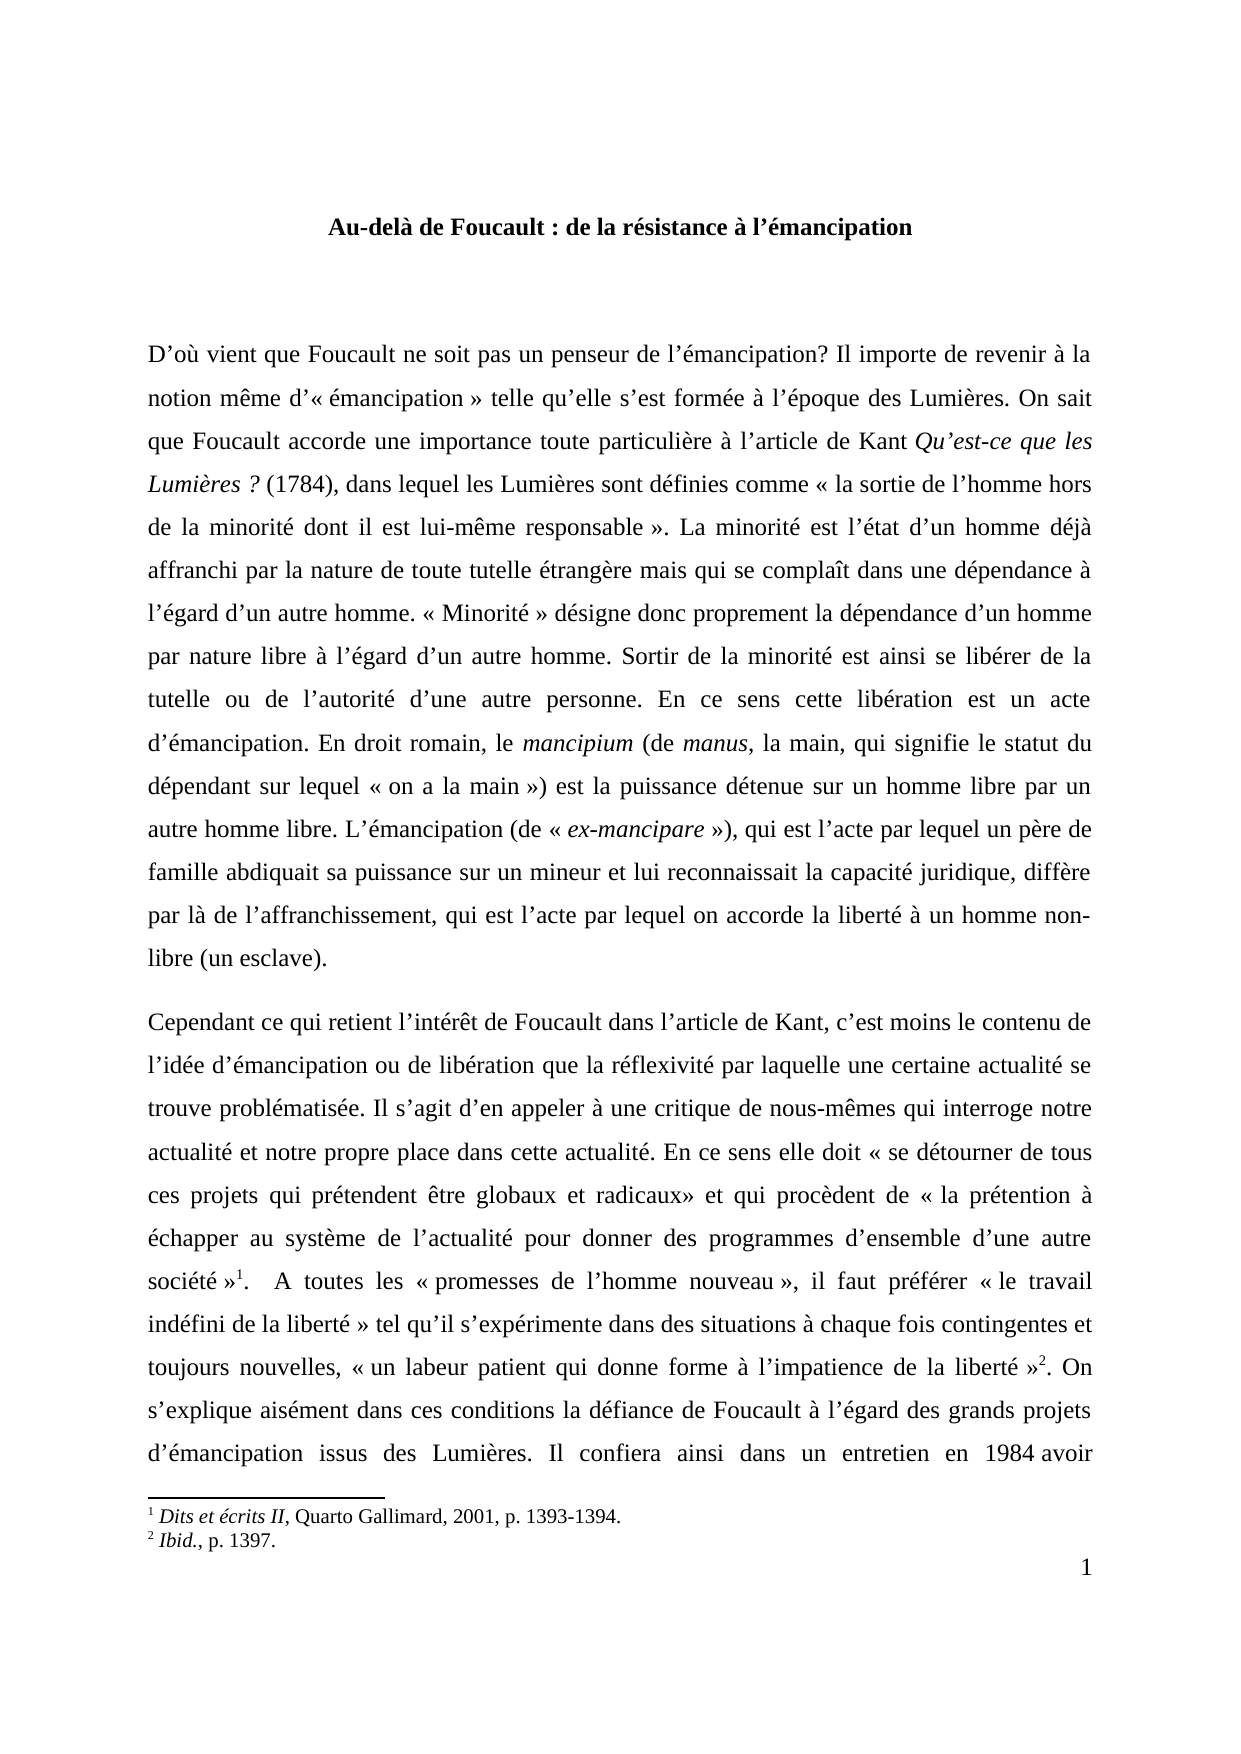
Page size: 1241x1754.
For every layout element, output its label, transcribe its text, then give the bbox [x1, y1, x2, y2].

text D’où vient que Foucault ne soit pas un penseur de l’émancipation? Il importe de revenir à la notion même d’« émancipation » telle qu’elle s’est formée à l’époque des Lumières. On sait que Foucault accorde une importance toute particulière à l’article de Kant Qu’est-ce que les Lumières ? (1784), dans lequel les Lumières sont définies comme « la sortie de l’homme hors de la minorité dont il est lui-même responsable ». La minorité est l’état d’un homme déjà affranchi par la nature de toute tutelle étrangère mais qui se complaît dans une dépendance à l’égard d’un autre homme. « Minorité » désigne donc proprement la dépendance d’un homme par nature libre à l’égard d’un autre homme. Sortir de la minorité est ainsi se libérer de la tutelle ou de l’autorité d’une autre personne. En ce sens cette libération est un acte d’émancipation. En droit romain, le mancipium (de manus, la main, qui signifie le statut du dépendant sur lequel « on a la main ») est la puissance détenue sur un homme libre par un autre homme libre. L’émancipation (de « ex-mancipare »), qui est l’acte par lequel un père de famille abdiquait sa puissance sur un mineur et lui reconnaissait la capacité juridique, diffère par là de l’affranchissement, qui est l’acte par lequel on accorde la liberté à un homme non-libre (un esclave). [148, 339, 1092, 972]
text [148, 1007, 1092, 1467]
text Au-delà de Foucault : de la résistance à l’émancipation [148, 212, 1092, 240]
